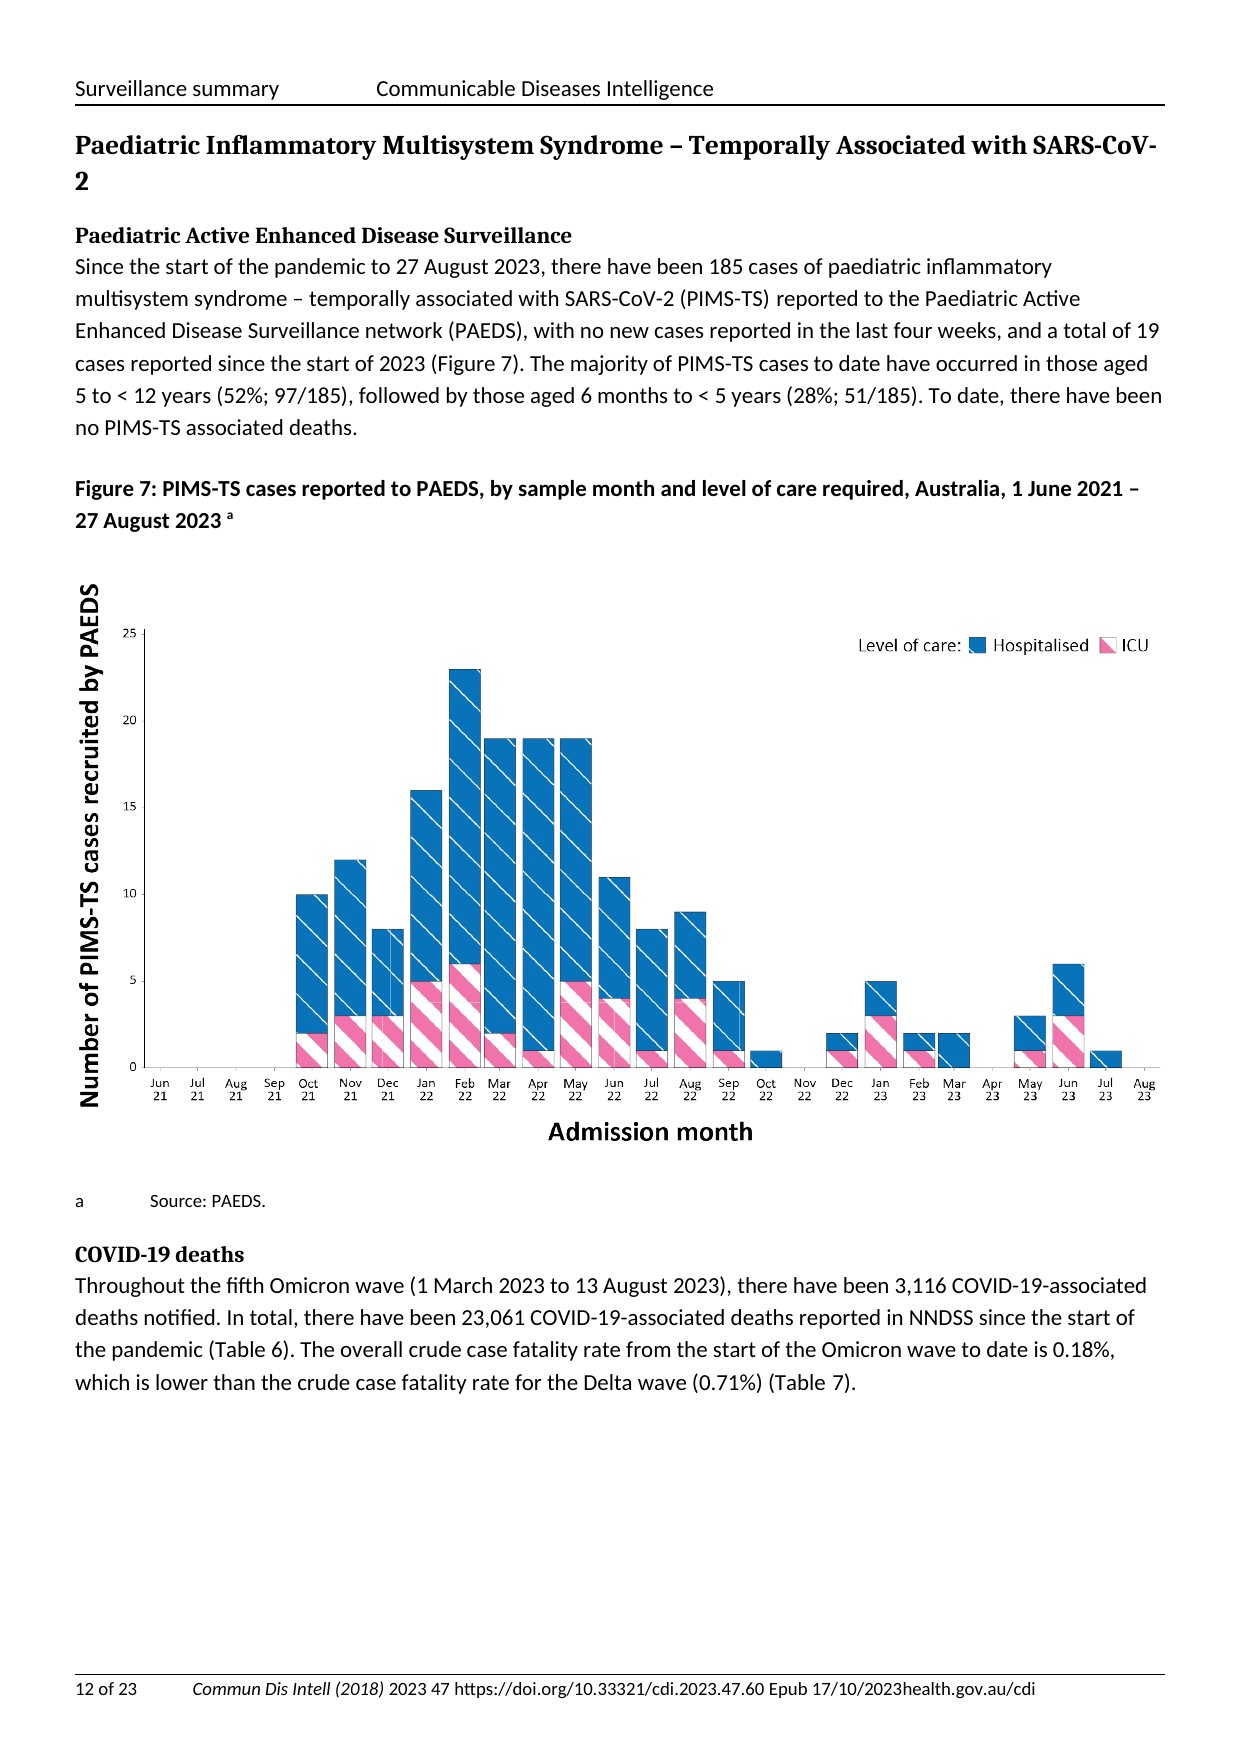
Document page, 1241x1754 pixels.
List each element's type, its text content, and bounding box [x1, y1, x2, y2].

subtitle Paediatric Inflammatory Multisystem Syndrome – Temporally Associated with SARS-CoV-2 [75, 130, 1165, 197]
text Throughout the fifth Omicron wave (1 March 2023 to 13 August 2023), there have been 3,116 COVID-19-associated deaths notified. In total, there have been 23,061 COVID-19-associated deaths reported in NNDSS since the start of the pandemic (Table 6). The overall crude case fatality rate from the start of the Omicron wave to date is 0.18%, which is lower than the crude case fatality rate for the Delta wave (0.71%) (Table 7). [75, 1271, 1165, 1396]
text a Source: PAEDS. [75, 1189, 1165, 1212]
picture [75, 568, 1163, 1156]
subtitle COVID-19 deaths [75, 1241, 1165, 1268]
text Since the start of the pandemic to 27 August 2023, there have been 185 cases of paediatric inflammatory multisystem syndrome – temporally associated with SARS-CoV-2 (PIMS-TS) reported to the Paediatric Active Enhanced Disease Surveillance network (PAEDS), with no new cases reported in the last four weeks, and a total of 19 cases reported since the start of 2023 (Figure 7). The majority of PIMS-TS cases to date have occurred in those aged 5 to < 12 years (52%; 97/185), followed by those aged 6 months to < 5 years (28%; 51/185). To date, there have been no PIMS-TS associated deaths. [75, 252, 1165, 441]
text Figure 7: PIMS-TS cases reported to PAEDS, by sample month and level of care required, Australia, 1 June 2021 – 27 August 2023 a [75, 474, 1165, 535]
subtitle Paediatric Active Enhanced Disease Surveillance [75, 222, 1165, 249]
